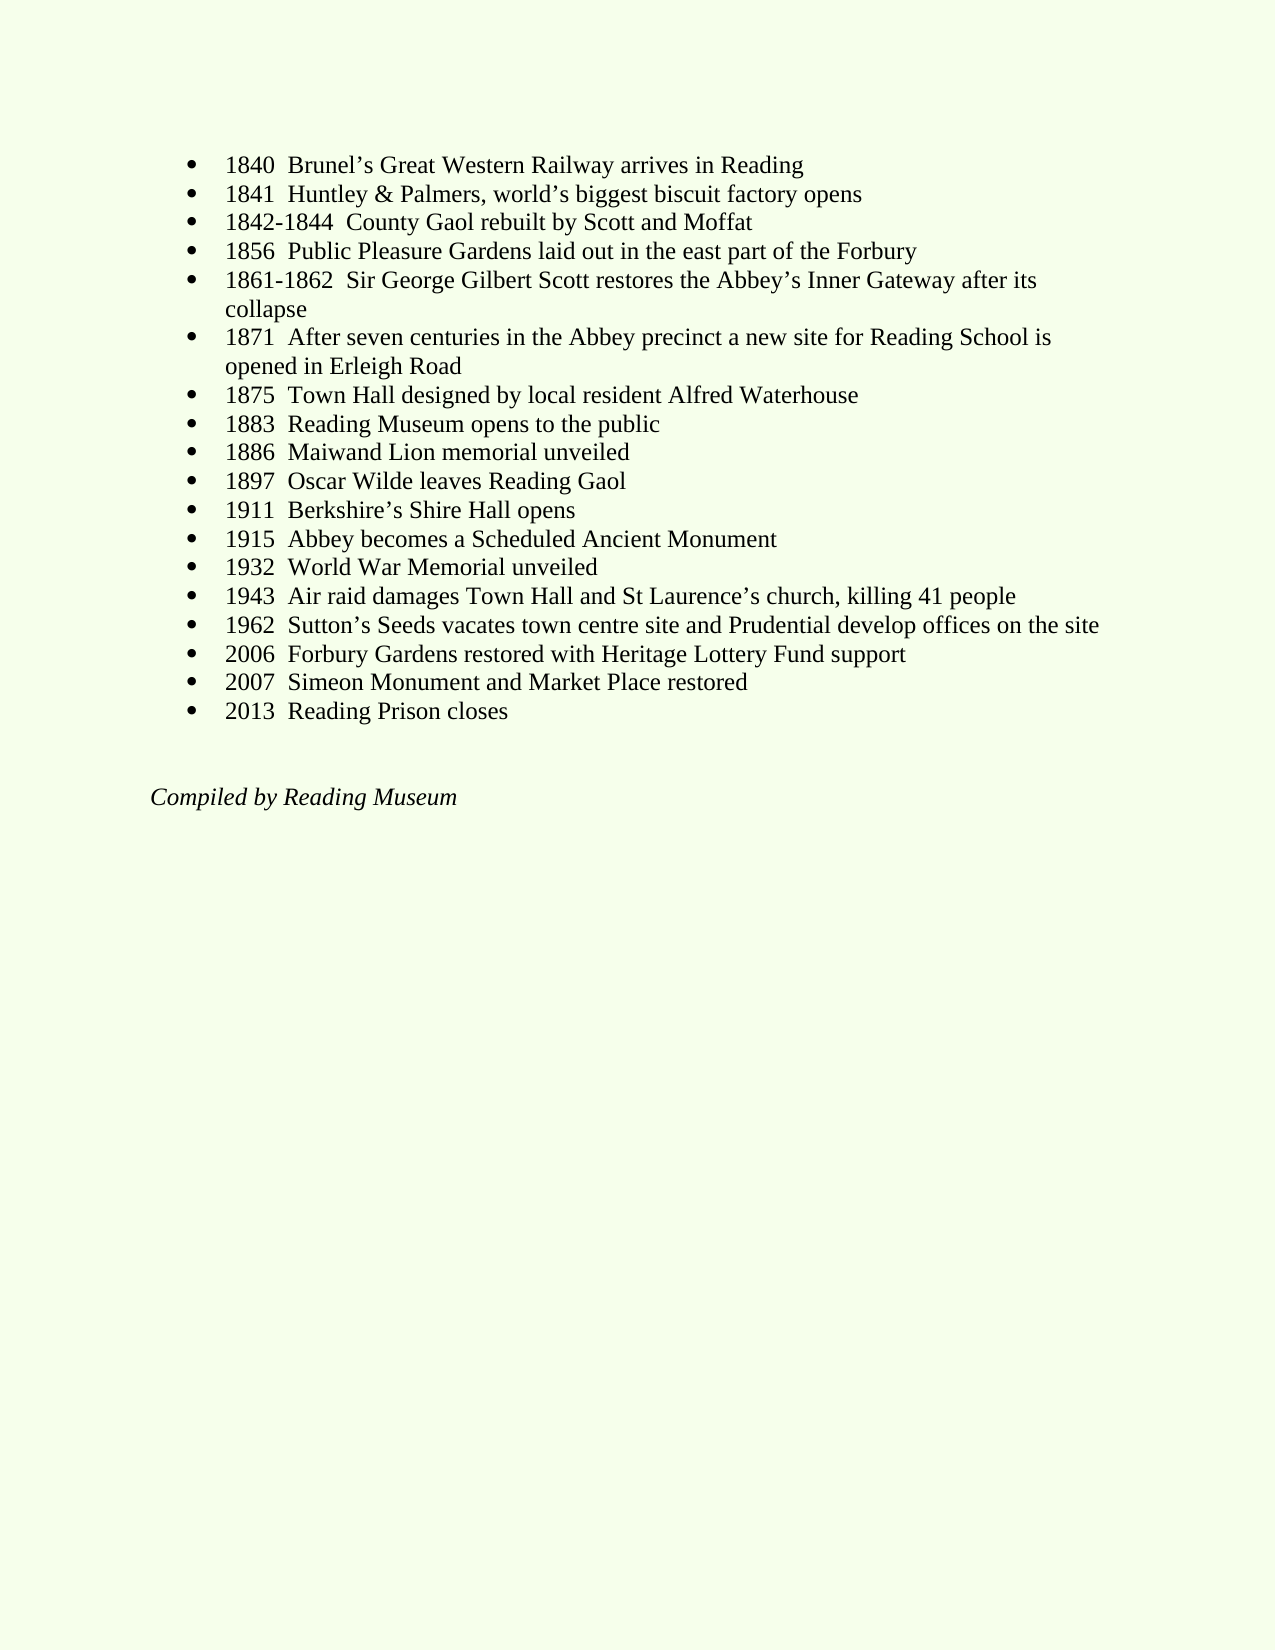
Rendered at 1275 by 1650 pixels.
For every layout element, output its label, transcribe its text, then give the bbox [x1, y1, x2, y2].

list 1841 Huntley & Palmers, world’s biggest biscuit factory opens [187, 179, 1125, 207]
list 1875 Town Hall designed by local resident Alfred Waterhouse [187, 380, 1125, 409]
list 1897 Oscar Wilde leaves Reading Gaol [187, 466, 1125, 495]
list 1842-1844 County Gaol rebuilt by Scott and Moffat [187, 207, 1125, 236]
list 1871 After seven centuries in the Abbey precinct a new site for Reading School is opened in Erleigh Road [187, 322, 1125, 380]
list 1886 Maiwand Lion memorial unveiled [187, 437, 1125, 466]
list 1883 Reading Museum opens to the public [187, 409, 1125, 437]
list 1932 World War Memorial unveiled [187, 552, 1125, 581]
list 1911 Berkshire’s Shire Hall opens [187, 495, 1125, 524]
list 1962 Sutton’s Seeds vacates town centre site and Prudential develop offices on the site [187, 610, 1125, 639]
list 1861-1862 Sir George Gilbert Scott restores the Abbey’s Inner Gateway after its collapse [187, 265, 1125, 322]
list 2013 Reading Prison closes [187, 696, 1125, 725]
list 1915 Abbey becomes a Scheduled Ancient Monument [187, 524, 1125, 552]
list 1856 Public Pleasure Gardens laid out in the east part of the Forbury [187, 236, 1125, 265]
list 1943 Air raid damages Town Hall and St Laurence’s church, killing 41 people [187, 581, 1125, 610]
list 1840 Brunel’s Great Western Railway arrives in Reading [187, 150, 1125, 179]
list 2006 Forbury Gardens restored with Heritage Lottery Fund support [187, 639, 1125, 667]
list 2007 Simeon Monument and Market Place restored [187, 667, 1125, 696]
text Compiled by Reading Museum [150, 782, 1125, 811]
